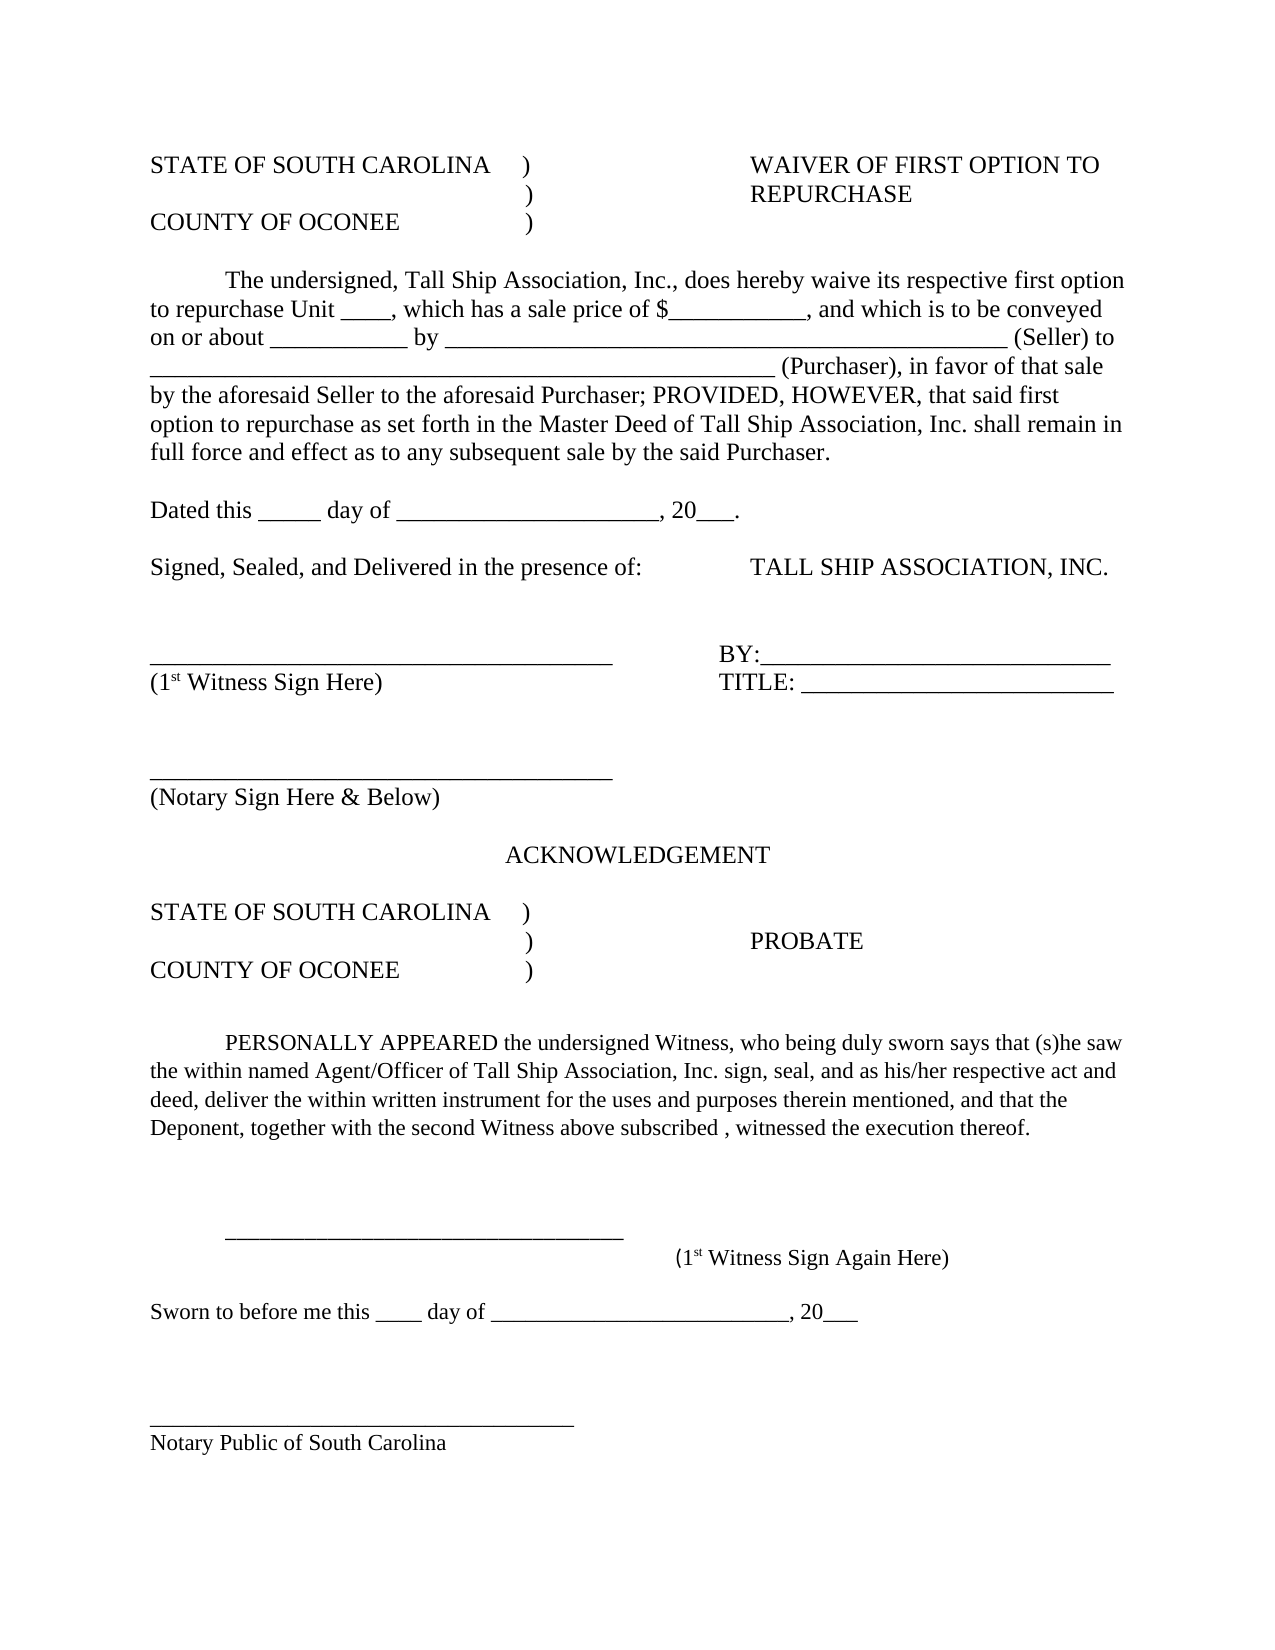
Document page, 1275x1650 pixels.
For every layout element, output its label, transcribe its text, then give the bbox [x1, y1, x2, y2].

text Signed, Sealed, and Delivered in the presence of: TALL SHIP ASSOCIATION, INC. [150, 552, 1125, 581]
text (1st Witness Sign Again Here) [150, 1243, 1125, 1271]
text _____________________________________ [150, 754, 1125, 782]
text _____________________________________ BY:____________________________ [150, 639, 1125, 667]
text COUNTY OF OCONEE ) [150, 955, 1125, 984]
text ACKNOWLEDGEMENT [150, 840, 1125, 869]
text ) PROBATE [150, 926, 1125, 955]
text ) REPURCHASE [150, 179, 1125, 207]
text _____________________________________ [150, 1403, 1125, 1429]
text ___________________________________ [150, 1159, 1125, 1243]
text STATE OF SOUTH CAROLINA ) [150, 897, 1125, 926]
text Dated this _____ day of _____________________, 20___. [150, 495, 1125, 524]
text STATE OF SOUTH CAROLINA ) WAIVER OF FIRST OPTION TO [150, 150, 1125, 179]
text (1st Witness Sign Here) TITLE: _________________________ [150, 667, 1125, 696]
text The undersigned, Tall Ship Association, Inc., does hereby waive its respective first option to repurchase Unit ____, which has a sale price of $___________, and which is to be conveyed on or about ___________ by _____________________________________________ (Seller) to __________________________________________________ (Purchaser), in favor of that sale by the aforesaid Seller to the aforesaid Purchaser; PROVIDED, HOWEVER, that said first option to repurchase as set forth in the Master Deed of Tall Ship Association, Inc. shall remain in full force and effect as to any subsequent sale by the said Purchaser. [150, 265, 1125, 466]
text Notary Public of South Carolina [150, 1429, 1125, 1456]
text (Notary Sign Here & Below) [150, 782, 1125, 811]
text COUNTY OF OCONEE ) [150, 207, 1125, 236]
text Sworn to before me this ____ day of __________________________, 20___ [150, 1298, 1125, 1324]
text PERSONALLY APPEARED the undersigned Witness, who being duly sworn says that (s)he saw the within named Agent/Officer of Tall Ship Association, Inc. sign, seal, and as his/her respective act and deed, deliver the within written instrument for the uses and purposes therein mentioned, and that the Deponent, together with the second Witness above subscribed , witnessed the execution thereof. [150, 1029, 1125, 1141]
